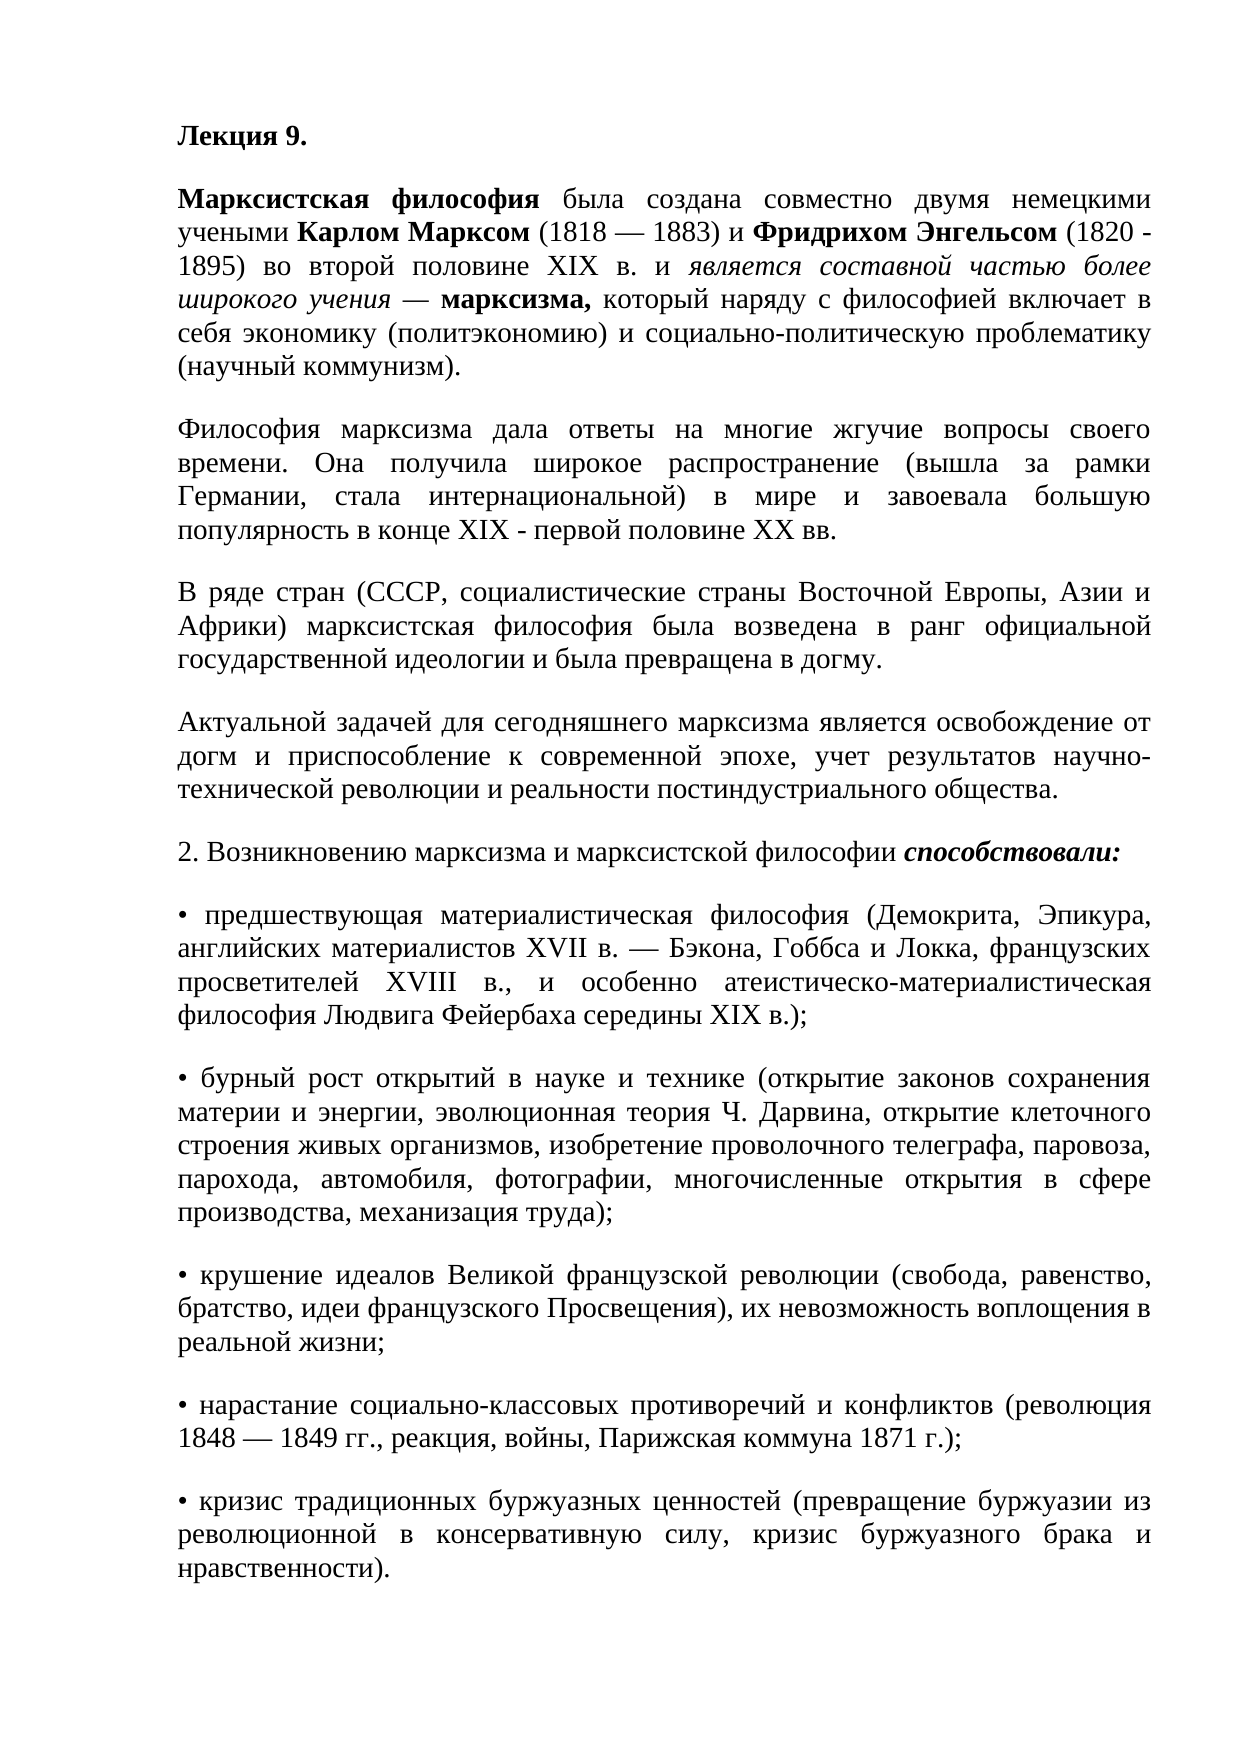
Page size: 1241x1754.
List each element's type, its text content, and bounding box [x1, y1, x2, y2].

text Лекция 9. [177, 118, 1152, 152]
text • кризис традиционных буржуазных ценностей (превращение буржуазии из революционной в консервативную силу, кризис буржуазного брака и нравственности). [177, 1483, 1152, 1584]
text Актуальной задачей для сегодняшнего марксизма является освобождение от догм и приспособление к современной эпохе, учет результатов научно-технической революции и реальности постиндустриального общества. [177, 704, 1152, 805]
text Марксистская философия была создана совместно двумя немецкими учеными Карлом Марксом (1818 — 1883) и Фридрихом Энгельсом (1820 - 1895) во второй половине XIX в. и является составной частью более широкого учения — марксизма, который наряду с философией включает в себя экономику (политэкономию) и социально-политическую проблематику (научный коммунизм). [177, 181, 1152, 382]
text • нарастание социально-классовых противоречий и конфликтов (революция 1848 — 1849 гг., реакция, войны, Парижская коммуна 1871 г.); [177, 1387, 1152, 1454]
text • крушение идеалов Великой французской революции (свобода, равенство, братство, идеи французского Просвещения), их невозможность воплощения в реальной жизни; [177, 1257, 1152, 1358]
text Философия марксизма дала ответы на многие жгучие вопросы своего времени. Она получила широкое распространение (вышла за рамки Германии, стала интернациональной) в мире и завоевала большую популярность в конце XIX - первой половине ХХ вв. [177, 411, 1152, 545]
text В ряде стран (СССР, социалистические страны Восточной Европы, Азии и Африки) марксистская философия была возведена в ранг официальной государственной идеологии и была превращена в догму. [177, 574, 1152, 675]
text • предшествующая материалистическая философия (Демокрита, Эпикура, английских материалистов XVII в. — Бэкона, Гоббса и Локка, французских просветителей XVIII в., и особенно атеистическо-материалистическая философия Людвига Фейербаха середины XIX в.); [177, 897, 1152, 1031]
text 2. Возникновению марксизма и марксистской философии способствовали: [177, 834, 1152, 868]
text • бурный рост открытий в науке и технике (открытие законов сохранения материи и энергии, эволюционная теория Ч. Дарвина, открытие клеточного строения живых организмов, изобретение проволочного телеграфа, паровоза, парохода, автомобиля, фотографии, многочисленные открытия в сфере производства, механизация труда); [177, 1060, 1152, 1228]
